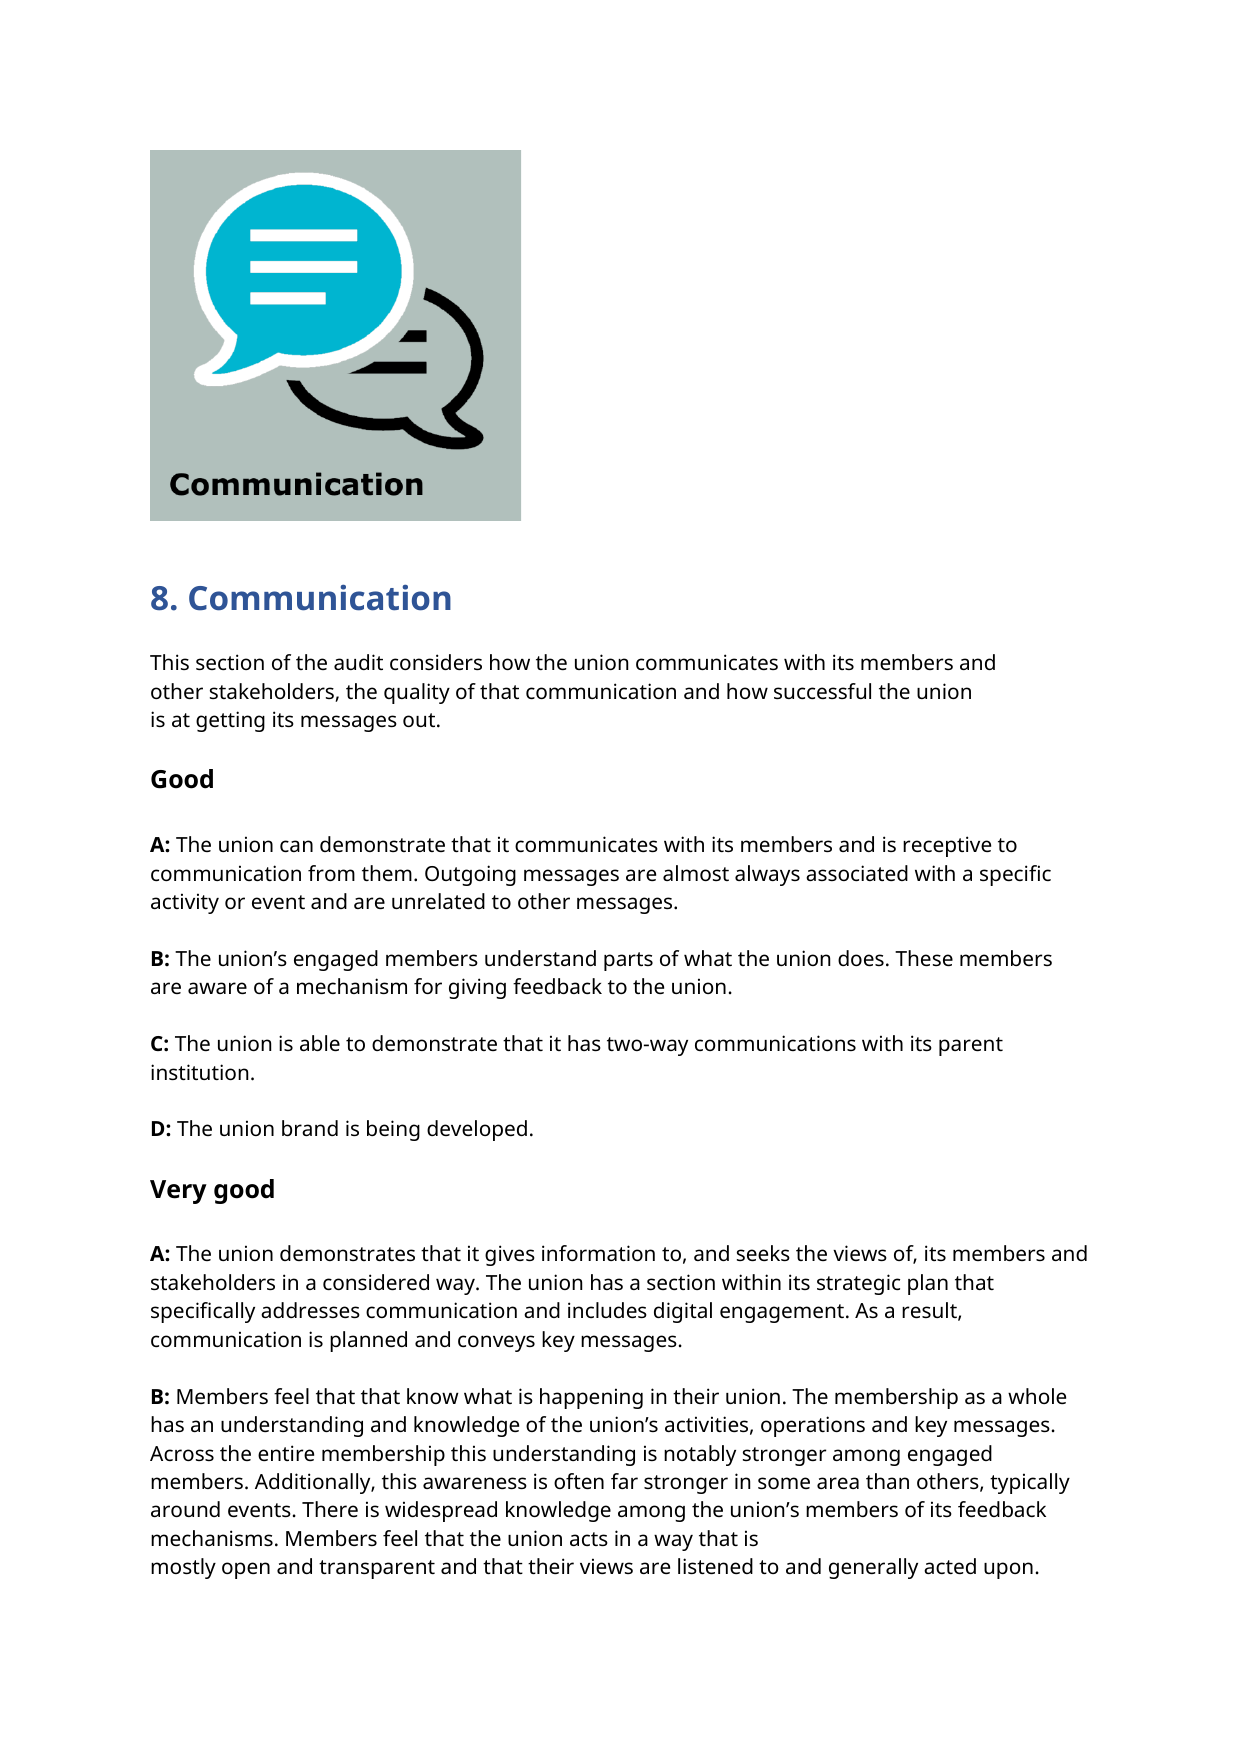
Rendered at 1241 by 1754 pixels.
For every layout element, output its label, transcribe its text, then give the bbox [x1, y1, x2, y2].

text other stakeholders, the quality of that communication and how successful the union [150, 677, 1090, 705]
subtitle 8. Communication [150, 574, 1090, 620]
text C: The union is able to demonstrate that it has two-way communications with its parent institution. [150, 1029, 1090, 1086]
text communication from them. Outgoing messages are almost always associated with a specific activity or event and are unrelated to other messages. [150, 859, 1090, 916]
text Very good [150, 1171, 1090, 1206]
text This section of the audit considers how the union communicates with its members and [150, 648, 1090, 677]
text mostly open and transparent and that their views are listened to and generally acted upon. [150, 1552, 1090, 1581]
text B: Members feel that that know what is happening in their union. The membership as a whole has an understanding and knowledge of the union’s activities, operations and key messages. Across the entire membership this understanding is notably stronger among engaged members. Additionally, this awareness is often far stronger in some area than others, typically around events. There is widespread knowledge among the union’s members of its feedback mechanisms. Members feel that the union acts in a way that is [150, 1382, 1090, 1552]
text A: The union demonstrates that it gives information to, and seeks the views of, its members and stakeholders in a considered way. The union has a section within its strategic plan that specifically addresses communication and includes digital engagement. As a result, communication is planned and conveys key messages. [150, 1239, 1090, 1353]
text Good [150, 762, 1090, 796]
picture [150, 150, 522, 521]
text A: The union can demonstrate that it communicates with its members and is receptive to [150, 830, 1090, 859]
text B: The union’s engaged members understand parts of what the union does. These members are aware of a mechanism for giving feedback to the union. [150, 944, 1090, 1001]
text is at getting its messages out. [150, 705, 1090, 734]
text D: The union brand is being developed. [150, 1114, 1090, 1143]
